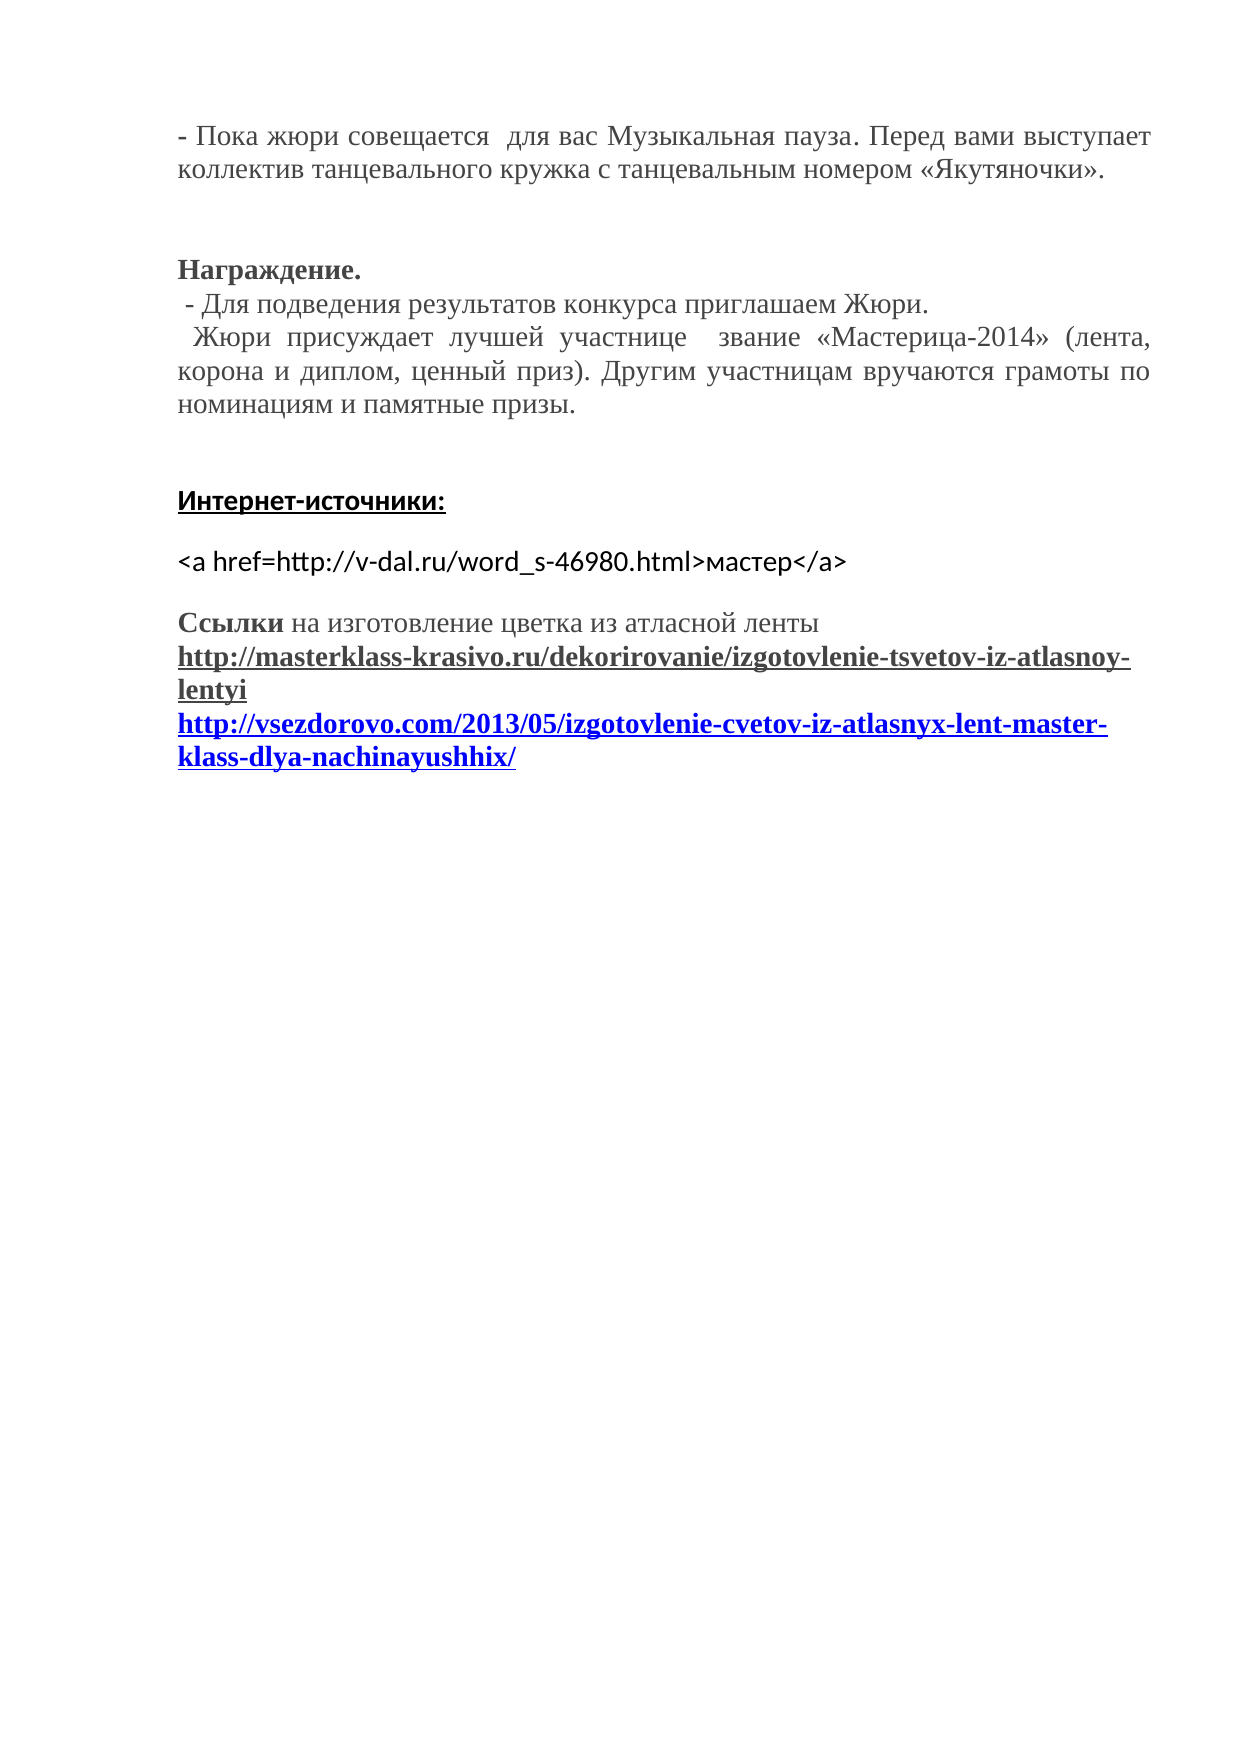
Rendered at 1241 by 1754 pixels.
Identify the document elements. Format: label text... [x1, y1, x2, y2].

text Жюри присуждает лучшей участнице звание «Мастерица-2014» (лента, корона и диплом, ценный приз). Другим участницам вручаются грамоты по номинациям и памятные призы. [177, 319, 1152, 420]
text Награждение. [177, 252, 1152, 286]
text - Пока жюри совещается для вас Музыкальная пауза. Перед вами выступает коллектив танцевального кружка с танцевальным номером «Якутяночки». [177, 118, 1152, 185]
text Интернет-источники: [177, 482, 1152, 517]
text <a href=http://v-dal.ru/word_s-46980.html>мастер</a> [177, 543, 1152, 579]
text Ссылки на изготовление цветка из атласной ленты [177, 605, 1152, 639]
text - Для подведения результатов конкурса приглашаем Жюри. [177, 286, 1152, 319]
text http://masterklass-krasivo.ru/dekorirovanie/izgotovlenie-tsvetov-iz-atlasnoy-lentyi [177, 639, 1152, 706]
text http://vsezdorovo.com/2013/05/izgotovlenie-cvetov-iz-atlasnyx-lent-master-klass-dlya-nachinayushhix/ [177, 706, 1152, 773]
